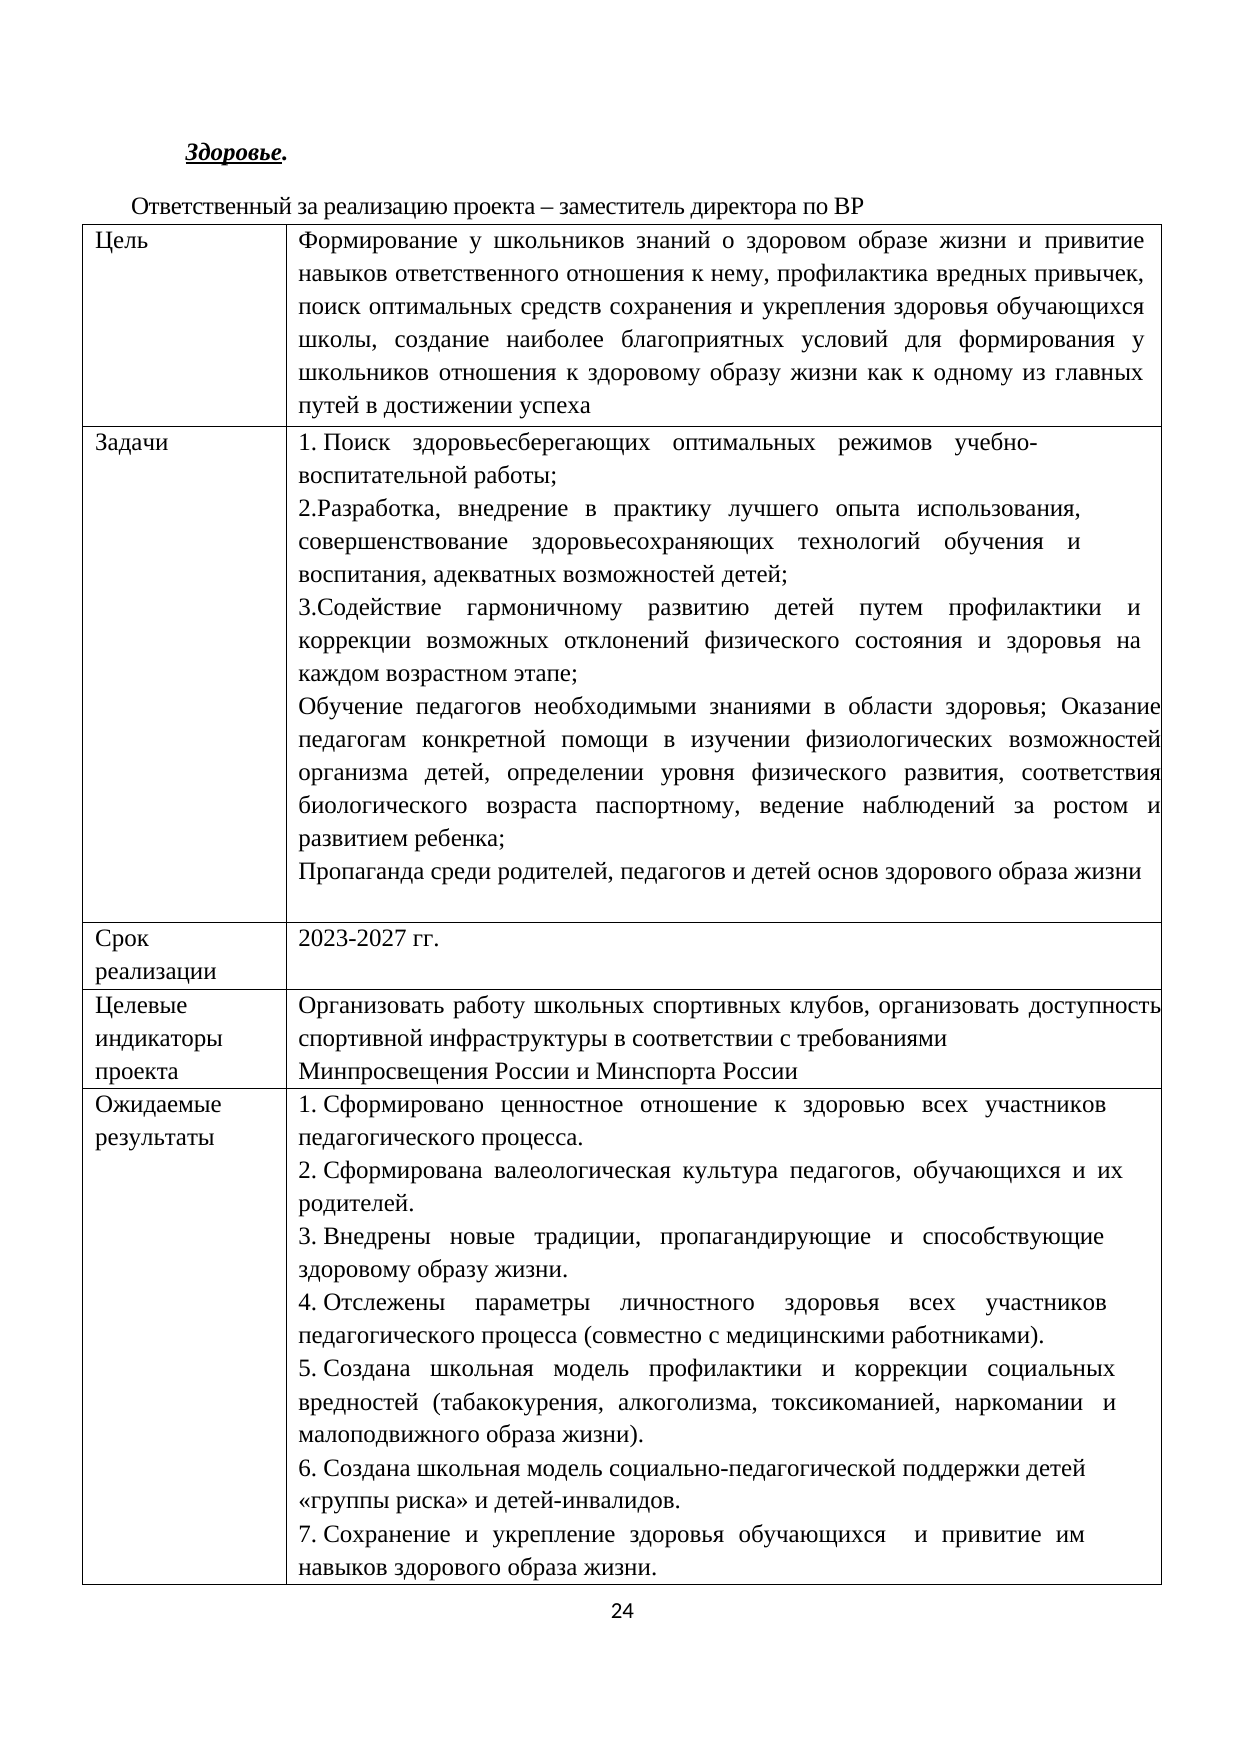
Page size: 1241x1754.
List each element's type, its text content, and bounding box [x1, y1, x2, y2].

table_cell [83, 1089, 286, 1584]
table_cell Организовать работу школьных спортивных клубов, организовать доступность спортивной инфраструктуры в соответствии с требованиями Минпросвещения России и Минспорта России [287, 990, 1161, 1088]
table_header Цель [83, 225, 286, 426]
table_cell Срок реализации [83, 923, 286, 989]
table_cell Задачи [83, 427, 286, 922]
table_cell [287, 1089, 1161, 1584]
table_cell Поиск здоровьесберегающих оптимальных режимов учебно- воспитательной работы; Разработка, внедрение в практику лучшего опыта использования, совершенствование здоровьесохраняющих технологий обучения и воспитания, адекватных возможностей детей; Содействие гармоничному развитию детей путем профилактики и коррекции возможных отклонений физического состояния и здоровья на каждом возрастном этапе; Обучение педагогов необходимыми знаниями в области здоровья; Оказание педагогам конкретной помощи в изучении физиологических возможностей организма детей, определении уровня физического развития, соответствия биологического возраста паспортному, ведение наблюдений за ростом и развитием ребенка; Пропаганда среди родителей, педагогов и детей основ здорового образа жизни [287, 427, 1161, 922]
table_cell 2023-2027 гг. [287, 923, 1161, 989]
table_cell Целевые индикаторы проекта [83, 990, 286, 1088]
text Ответственный за реализацию проекта – заместитель директора по ВР [35, 191, 1209, 220]
table_header Формирование у школьников знаний о здоровом образе жизни и привитие навыков ответственного отношения к нему, профилактика вредных привычек, поиск оптимальных средств сохранения и укрепления здоровья обучающихся школы, создание наиболее благоприятных условий для формирования у школьников отношения к здоровому образу жизни как к одному из главных путей в достижении успеха [287, 225, 1161, 426]
text Здоровье. [35, 137, 1209, 166]
